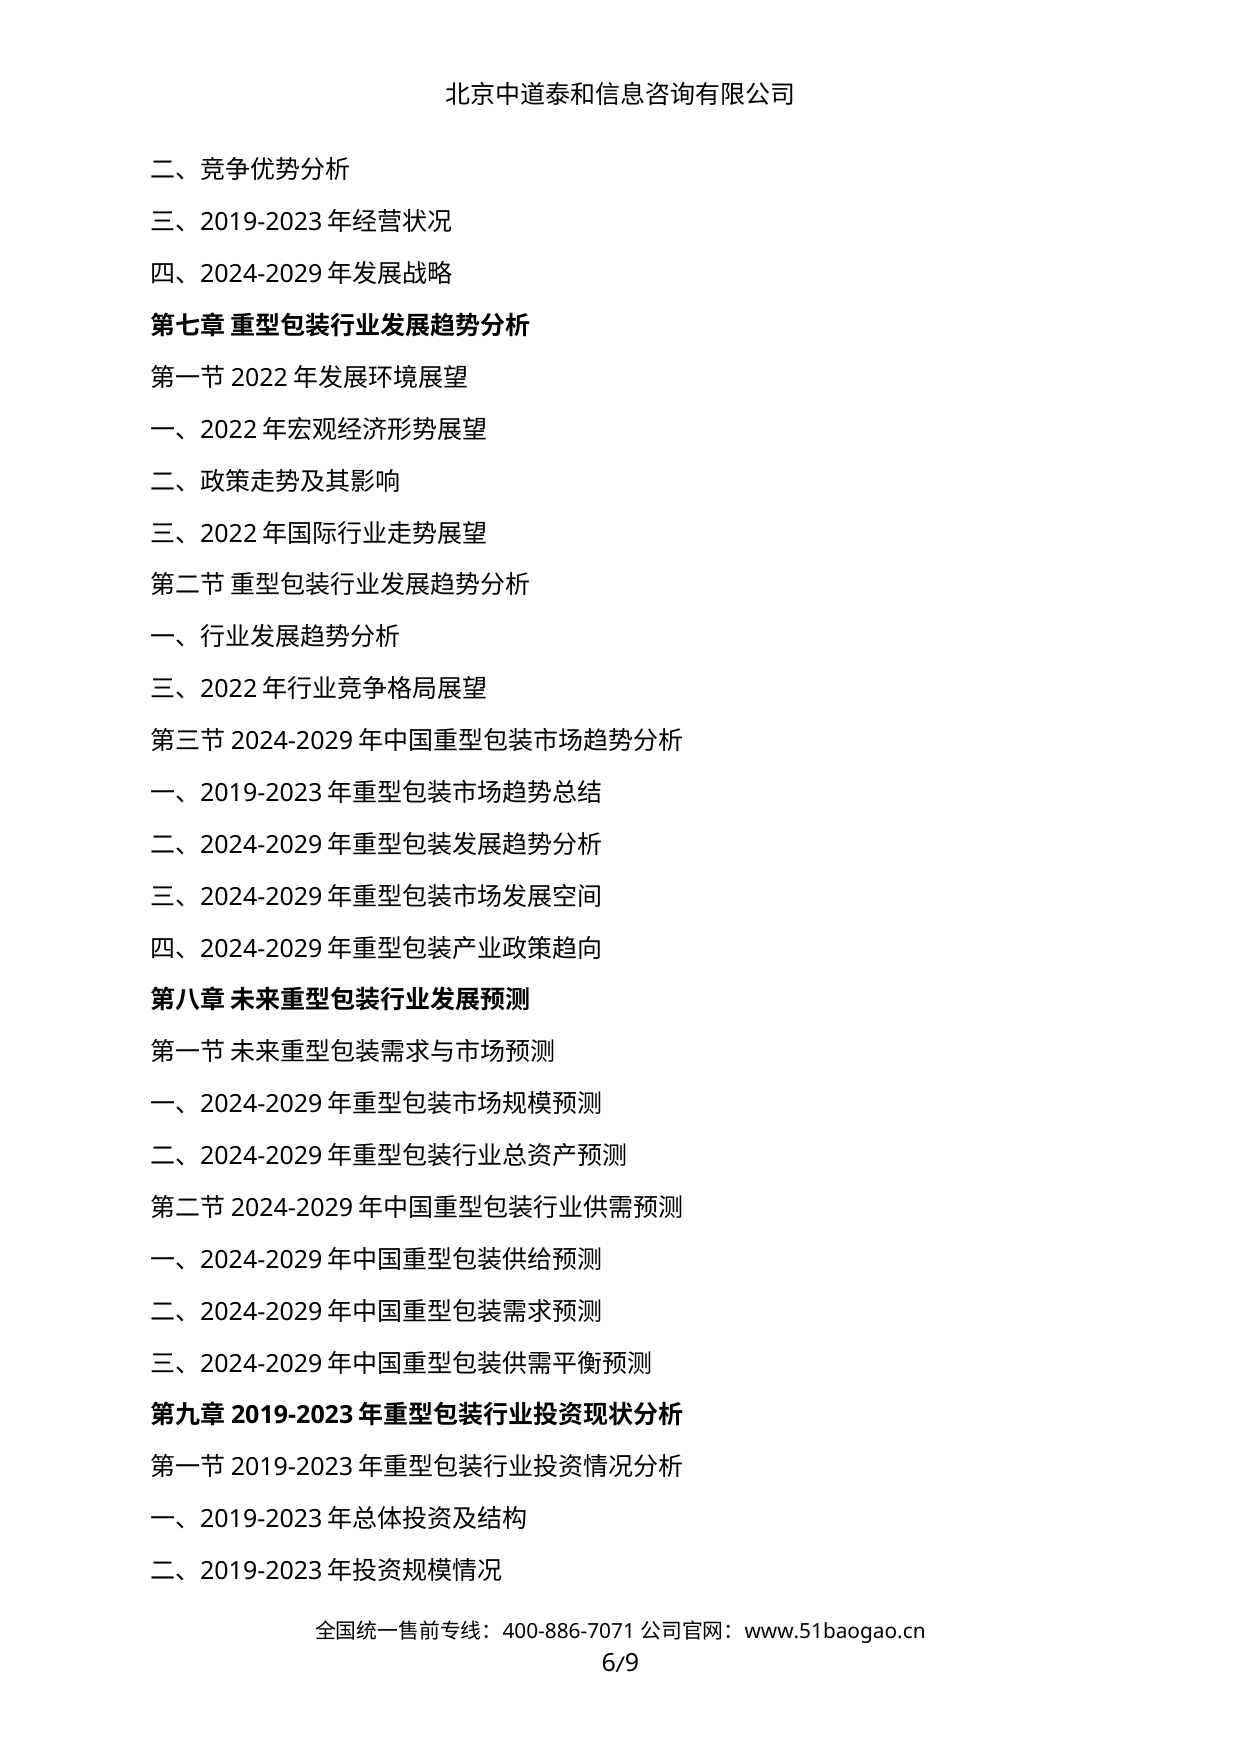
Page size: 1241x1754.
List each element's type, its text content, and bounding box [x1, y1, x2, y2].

text 三、2022年国际行业走势展望 [150, 513, 1090, 549]
text 一、2022年宏观经济形势展望 [150, 409, 1090, 446]
text 二、2024-2029年重型包装发展趋势分析 [150, 824, 1090, 861]
text 第九章 2019-2023年重型包装行业投资现状分析 [150, 1395, 1090, 1431]
text 一、行业发展趋势分析 [150, 617, 1090, 653]
text 一、2019-2023年重型包装市场趋势总结 [150, 772, 1090, 809]
text 二、2024-2029年重型包装行业总资产预测 [150, 1136, 1090, 1172]
text 二、2024-2029年中国重型包装需求预测 [150, 1291, 1090, 1327]
text 第一节 未来重型包装需求与市场预测 [150, 1032, 1090, 1068]
text 第八章 未来重型包装行业发展预测 [150, 980, 1090, 1016]
text 一、2024-2029年中国重型包装供给预测 [150, 1239, 1090, 1276]
text 第七章 重型包装行业发展趋势分析 [150, 306, 1090, 342]
text 三、2024-2029年重型包装市场发展空间 [150, 876, 1090, 912]
text 二、竞争优势分析 [150, 150, 1090, 186]
text 二、政策走势及其影响 [150, 461, 1090, 497]
text 四、2024-2029年发展战略 [150, 254, 1090, 290]
text 三、2024-2029年中国重型包装供需平衡预测 [150, 1343, 1090, 1379]
text 三、2019-2023年经营状况 [150, 202, 1090, 238]
text 一、2019-2023年总体投资及结构 [150, 1499, 1090, 1535]
text 四、2024-2029年重型包装产业政策趋向 [150, 928, 1090, 964]
text 三、2022年行业竞争格局展望 [150, 669, 1090, 705]
text 二、2019-2023年投资规模情况 [150, 1551, 1090, 1587]
text 第一节 2022年发展环境展望 [150, 357, 1090, 394]
text 第二节 重型包装行业发展趋势分析 [150, 565, 1090, 601]
text 第二节 2024-2029年中国重型包装行业供需预测 [150, 1187, 1090, 1224]
text 一、2024-2029年重型包装市场规模预测 [150, 1084, 1090, 1120]
text 第一节 2019-2023年重型包装行业投资情况分析 [150, 1447, 1090, 1483]
text 第三节 2024-2029年中国重型包装市场趋势分析 [150, 721, 1090, 757]
